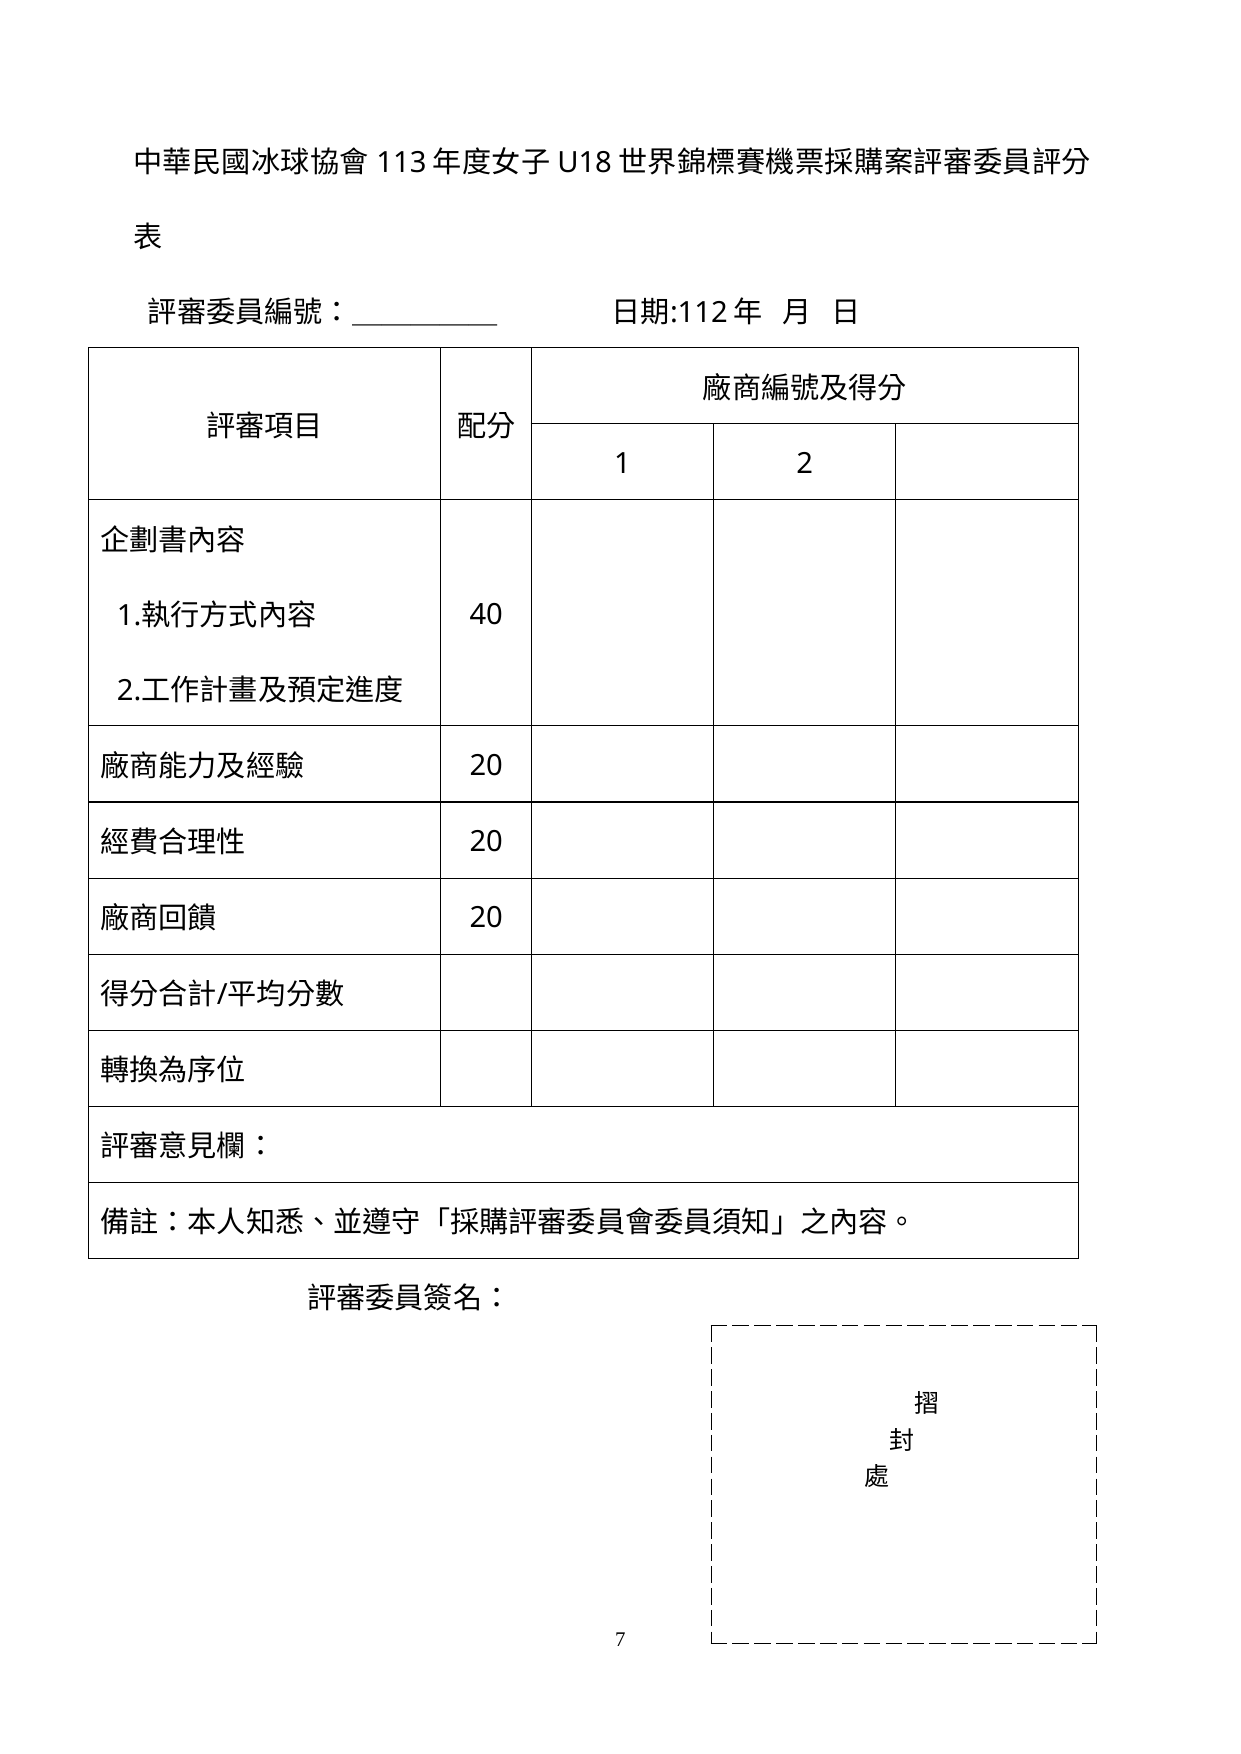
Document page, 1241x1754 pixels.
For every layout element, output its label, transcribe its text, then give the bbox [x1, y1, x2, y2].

table_header 摺 封 處 [711, 1325, 1096, 1643]
table_cell [714, 500, 895, 725]
table_cell [532, 726, 713, 801]
table_header 評審項目 [89, 348, 440, 499]
table_cell [714, 803, 895, 877]
table_cell 20 [441, 726, 531, 801]
table_cell [896, 955, 1078, 1029]
table_cell 20 [441, 879, 531, 953]
table_cell [896, 726, 1078, 801]
table_cell [714, 1031, 895, 1106]
table_cell [532, 803, 713, 877]
table_cell 備註：本人知悉、並遵守「採購評審委員會委員須知」之內容。 [89, 1183, 1078, 1258]
table_cell [532, 1031, 713, 1106]
text 中華民國冰球協會113年度女子U18世界錦標賽機票採購案評審委員評分表 [133, 122, 1092, 272]
table_cell [532, 955, 713, 1029]
table_cell [896, 1031, 1078, 1106]
table_cell 轉換為序位 [89, 1031, 440, 1106]
text 評審委員編號：＿＿＿＿＿ 日期:112年 月 日 [148, 272, 1092, 347]
table_cell [896, 803, 1078, 877]
table_cell 經費合理性 [89, 803, 440, 877]
table_cell 評審意見欄： [89, 1107, 1078, 1182]
table_cell 40 [441, 500, 531, 725]
table_cell [441, 955, 531, 1029]
text 評審委員簽名： [148, 1259, 1092, 1334]
table_cell [441, 1031, 531, 1106]
table_cell [896, 500, 1078, 725]
table_cell [896, 424, 1078, 499]
table_cell [896, 879, 1078, 953]
table_cell 得分合計/平均分數 [89, 955, 440, 1029]
table_cell [714, 726, 895, 801]
table_cell 廠商能力及經驗 [89, 726, 440, 801]
table_cell 20 [441, 803, 531, 877]
table_cell 2 [714, 424, 895, 499]
table_cell [714, 879, 895, 953]
table_cell 廠商回饋 [89, 879, 440, 953]
table_cell [532, 500, 713, 725]
table_cell 1 [532, 424, 713, 499]
table_cell [532, 879, 713, 953]
table_cell [714, 955, 895, 1029]
table_header 配分 [441, 348, 531, 499]
table_header 廠商編號及得分 [532, 348, 1078, 423]
table_cell 企劃書內容 1.執行方式內容 2.工作計畫及預定進度 [89, 500, 440, 725]
